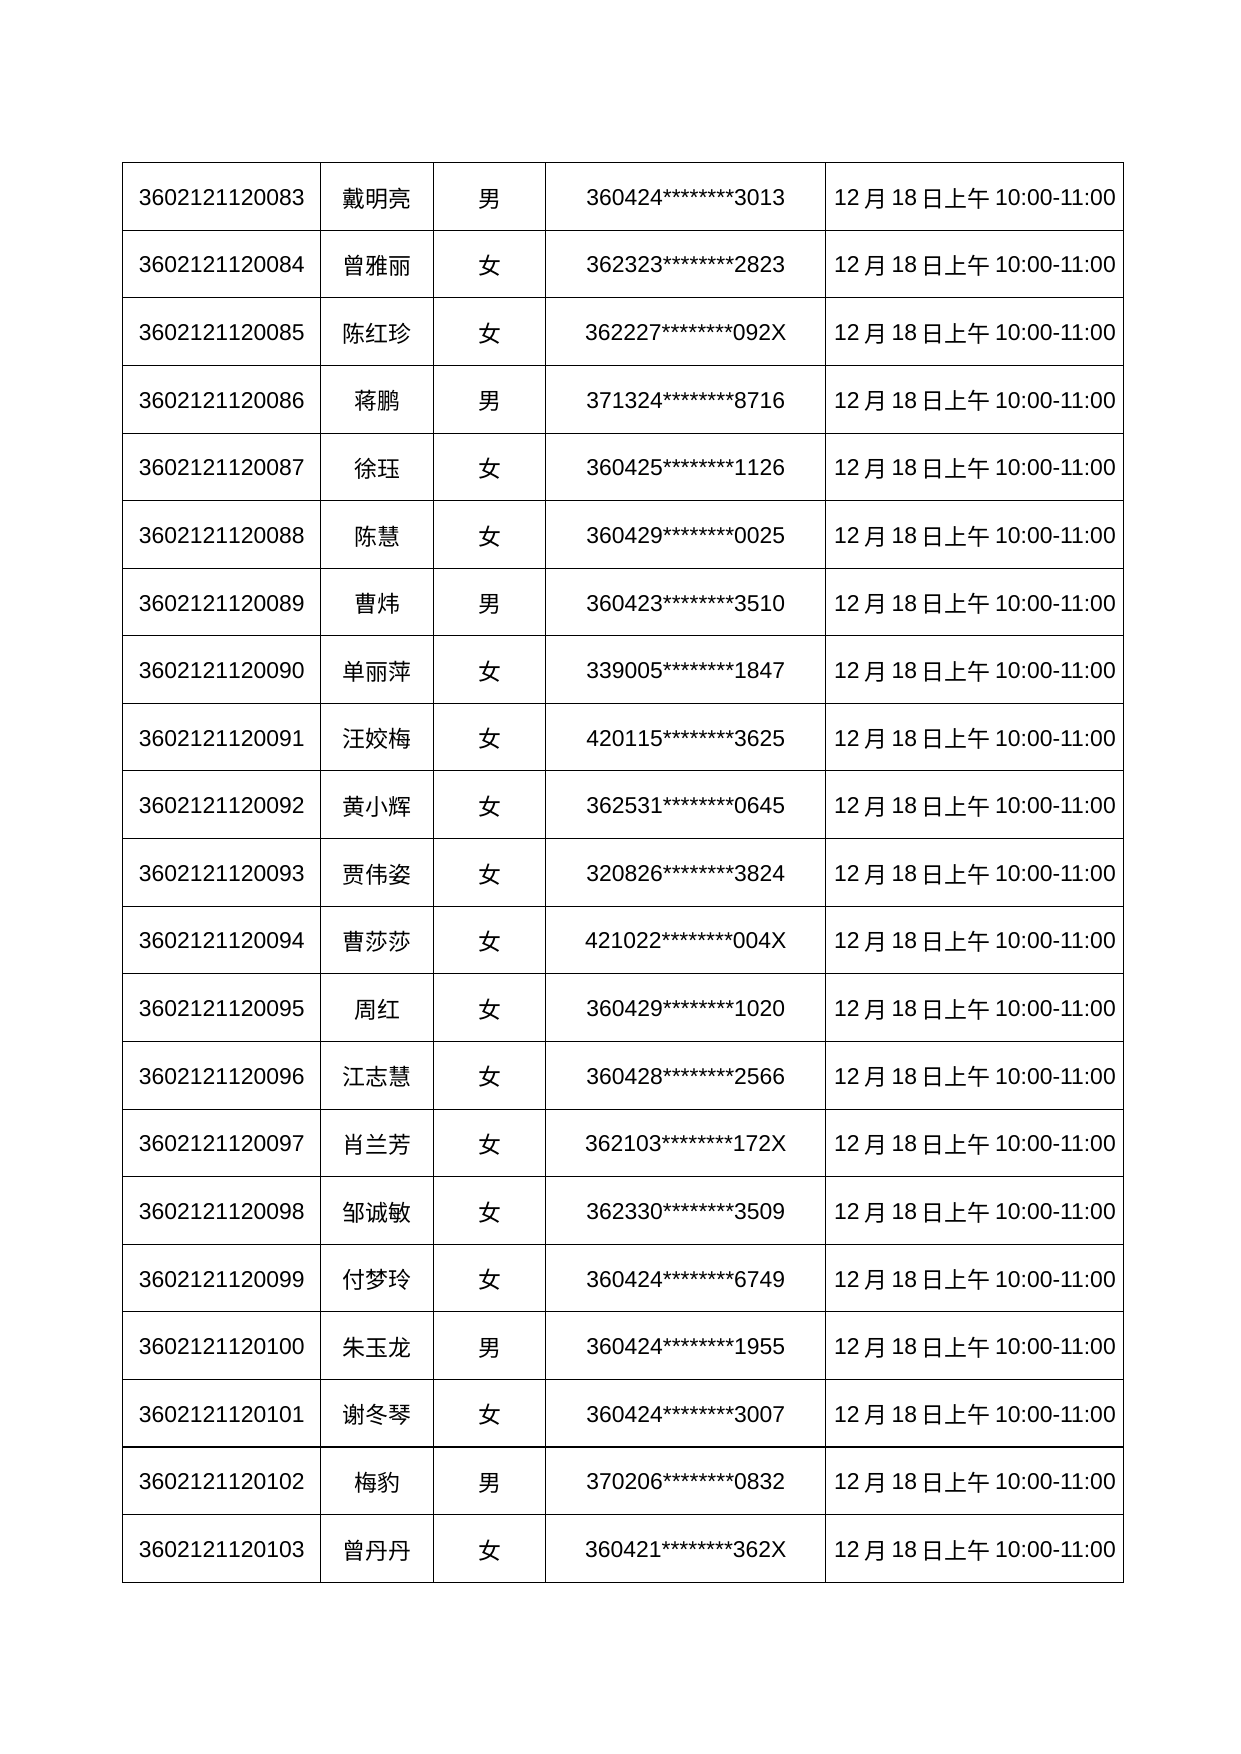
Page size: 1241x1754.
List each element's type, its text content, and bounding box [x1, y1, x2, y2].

table_cell 360429********1020 [546, 974, 825, 1041]
table_cell 女 [434, 1177, 545, 1244]
table_cell 梅豹 [321, 1448, 433, 1514]
table_cell 12月18日上午10:00-11:00 [826, 501, 1123, 568]
table_cell 邹诚敏 [321, 1177, 433, 1244]
table_cell 12月18日上午10:00-11:00 [826, 366, 1123, 432]
table_cell 3602121120096 [123, 1042, 320, 1108]
table_cell 362227********092X [546, 298, 825, 365]
table_cell 朱玉龙 [321, 1312, 433, 1379]
table_cell 12月18日上午10:00-11:00 [826, 163, 1123, 229]
table_cell 陈慧 [321, 501, 433, 568]
table_cell 3602121120099 [123, 1245, 320, 1311]
table_cell 女 [434, 771, 545, 838]
table_cell 320826********3824 [546, 839, 825, 906]
table_cell 12月18日上午10:00-11:00 [826, 839, 1123, 906]
table_cell 女 [434, 1110, 545, 1176]
table_cell 12月18日上午10:00-11:00 [826, 298, 1123, 365]
table_cell 男 [434, 163, 545, 229]
table_cell 371324********8716 [546, 366, 825, 432]
table_cell 男 [434, 569, 545, 635]
table_cell 12月18日上午10:00-11:00 [826, 1245, 1123, 1311]
table_cell 12月18日上午10:00-11:00 [826, 771, 1123, 838]
table_cell 女 [434, 1380, 545, 1446]
table_cell 339005********1847 [546, 636, 825, 703]
table_cell 3602121120092 [123, 771, 320, 838]
table_cell 3602121120084 [123, 231, 320, 297]
table_cell 3602121120091 [123, 704, 320, 770]
table_cell 3602121120100 [123, 1312, 320, 1379]
table_cell 12月18日上午10:00-11:00 [826, 974, 1123, 1041]
table_cell 周红 [321, 974, 433, 1041]
table_cell 女 [434, 1042, 545, 1108]
table_cell 12月18日上午10:00-11:00 [826, 907, 1123, 973]
table_cell 男 [434, 366, 545, 432]
table_cell 360425********1126 [546, 434, 825, 500]
table_cell 3602121120101 [123, 1380, 320, 1446]
table_cell 3602121120102 [123, 1448, 320, 1514]
table_cell 12月18日上午10:00-11:00 [826, 569, 1123, 635]
table_cell 362103********172X [546, 1110, 825, 1176]
table_cell 362323********2823 [546, 231, 825, 297]
table_cell 360424********3013 [546, 163, 825, 229]
table_cell 3602121120093 [123, 839, 320, 906]
table_cell 360421********362X [546, 1515, 825, 1582]
table_cell 黄小辉 [321, 771, 433, 838]
table_cell 女 [434, 839, 545, 906]
table_cell 陈红珍 [321, 298, 433, 365]
table_cell 女 [434, 231, 545, 297]
table_cell 3602121120095 [123, 974, 320, 1041]
table_cell 12月18日上午10:00-11:00 [826, 434, 1123, 500]
table_cell 女 [434, 907, 545, 973]
table_cell 贾伟姿 [321, 839, 433, 906]
table_cell 360424********3007 [546, 1380, 825, 1446]
table_cell 女 [434, 704, 545, 770]
table_cell 12月18日上午10:00-11:00 [826, 636, 1123, 703]
table_cell 徐珏 [321, 434, 433, 500]
table_cell 12月18日上午10:00-11:00 [826, 1448, 1123, 1514]
table_cell 3602121120089 [123, 569, 320, 635]
table_cell 江志慧 [321, 1042, 433, 1108]
table_cell 12月18日上午10:00-11:00 [826, 1380, 1123, 1446]
table_cell 12月18日上午10:00-11:00 [826, 1515, 1123, 1582]
table_cell 肖兰芳 [321, 1110, 433, 1176]
table_cell 曹炜 [321, 569, 433, 635]
table_cell 3602121120087 [123, 434, 320, 500]
table_cell 3602121120083 [123, 163, 320, 229]
table_cell 单丽萍 [321, 636, 433, 703]
table_cell 360424********6749 [546, 1245, 825, 1311]
table_cell 女 [434, 298, 545, 365]
table_cell 362330********3509 [546, 1177, 825, 1244]
table_cell 362531********0645 [546, 771, 825, 838]
table_cell 360428********2566 [546, 1042, 825, 1108]
table_cell 12月18日上午10:00-11:00 [826, 231, 1123, 297]
table_cell 3602121120097 [123, 1110, 320, 1176]
table_cell 420115********3625 [546, 704, 825, 770]
table_cell 3602121120103 [123, 1515, 320, 1582]
table_cell 12月18日上午10:00-11:00 [826, 1312, 1123, 1379]
table_cell 女 [434, 636, 545, 703]
table_cell 女 [434, 1515, 545, 1582]
table_cell 女 [434, 434, 545, 500]
table_cell 蒋鹏 [321, 366, 433, 432]
table_cell 12月18日上午10:00-11:00 [826, 1042, 1123, 1108]
table_cell 女 [434, 974, 545, 1041]
table_cell 谢冬琴 [321, 1380, 433, 1446]
table_cell 女 [434, 501, 545, 568]
table_cell 3602121120090 [123, 636, 320, 703]
table_cell 360424********1955 [546, 1312, 825, 1379]
table_cell 曾雅丽 [321, 231, 433, 297]
table_cell 付梦玲 [321, 1245, 433, 1311]
table_cell 421022********004X [546, 907, 825, 973]
table_cell 3602121120086 [123, 366, 320, 432]
table_cell 男 [434, 1448, 545, 1514]
table_cell 360429********0025 [546, 501, 825, 568]
table_cell 370206********0832 [546, 1448, 825, 1514]
table_cell 3602121120094 [123, 907, 320, 973]
table_cell 360423********3510 [546, 569, 825, 635]
table_cell 12月18日上午10:00-11:00 [826, 1110, 1123, 1176]
table_cell 3602121120098 [123, 1177, 320, 1244]
table_cell 男 [434, 1312, 545, 1379]
table_cell 戴明亮 [321, 163, 433, 229]
table_cell 曹莎莎 [321, 907, 433, 973]
table_cell 3602121120088 [123, 501, 320, 568]
table_cell 3602121120085 [123, 298, 320, 365]
table_cell 汪姣梅 [321, 704, 433, 770]
table_cell 12月18日上午10:00-11:00 [826, 1177, 1123, 1244]
table_cell 女 [434, 1245, 545, 1311]
table_cell 12月18日上午10:00-11:00 [826, 704, 1123, 770]
table_cell 曾丹丹 [321, 1515, 433, 1582]
